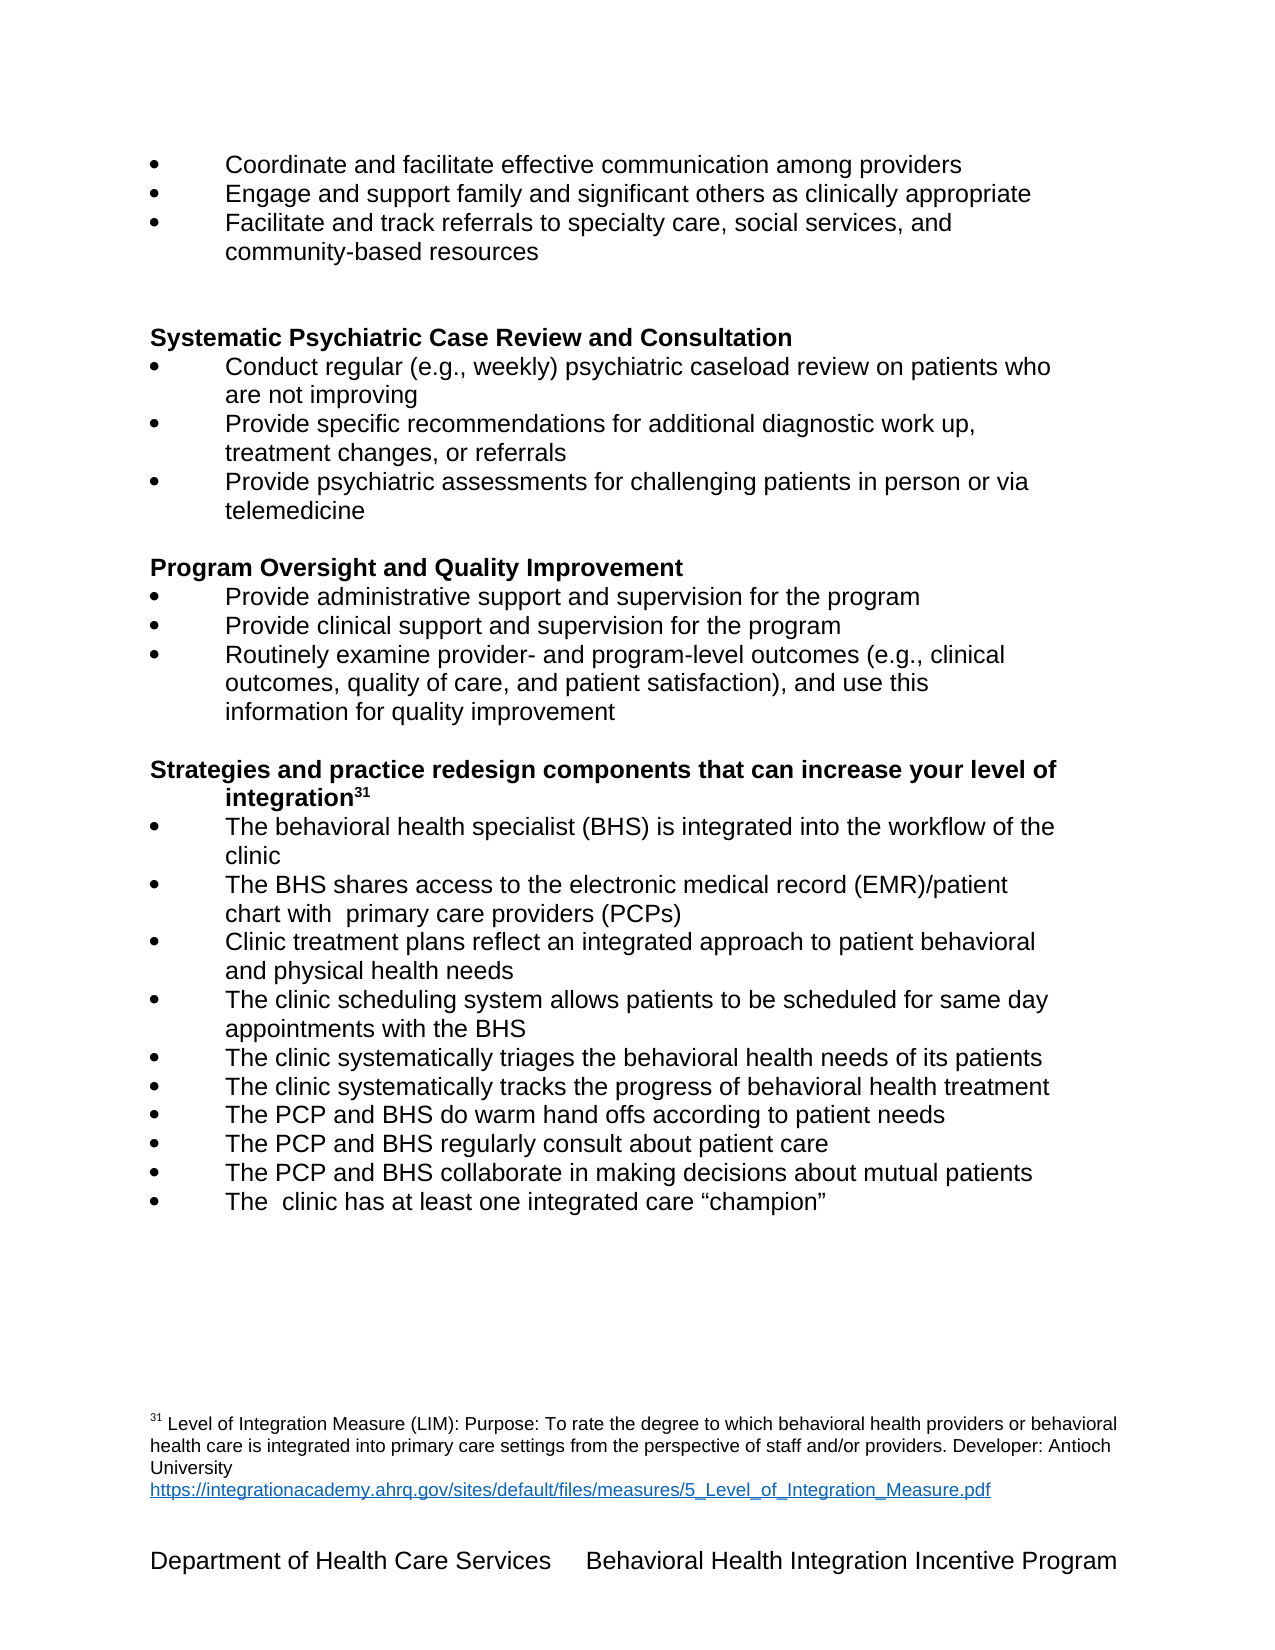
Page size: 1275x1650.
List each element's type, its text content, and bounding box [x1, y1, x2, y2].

list The clinic has at least one integrated care “champion” [150, 1187, 1059, 1216]
list Facilitate and track referrals to specialty care, social services, and community-based resources [150, 208, 1059, 265]
text Systematic Psychiatric Case Review and Consultation [150, 323, 1059, 352]
list Engage and support family and significant others as clinically appropriate [150, 179, 1059, 208]
list Provide administrative support and supervision for the program [150, 582, 1059, 611]
list The PCP and BHS regularly consult about patient care [150, 1129, 1059, 1158]
list Provide specific recommendations for additional diagnostic work up, treatment changes, or referrals [150, 409, 1059, 467]
list Provide clinical support and supervision for the program [150, 611, 1059, 639]
list Clinic treatment plans reflect an integrated approach to patient behavioral and physical health needs [150, 927, 1059, 985]
list Conduct regular (e.g., weekly) psychiatric caseload review on patients who are not improving [150, 352, 1059, 409]
list Coordinate and facilitate effective communication among providers [150, 150, 1059, 179]
text Program Oversight and Quality Improvement [150, 553, 1059, 582]
list The behavioral health specialist (BHS) is integrated into the workflow of the clinic [150, 812, 1059, 870]
list The PCP and BHS do warm hand offs according to patient needs [150, 1100, 1059, 1129]
list The clinic systematically tracks the progress of behavioral health treatment [150, 1071, 1059, 1100]
list The clinic systematically triages the behavioral health needs of its patients [150, 1043, 1059, 1071]
list The PCP and BHS collaborate in making decisions about mutual patients [150, 1158, 1059, 1187]
text Strategies and practice redesign components that can increase your level of integration [150, 755, 1059, 812]
list Provide psychiatric assessments for challenging patients in person or via telemedicine [150, 467, 1059, 524]
list The BHS shares access to the electronic medical record (EMR)/patient chart with primary care providers (PCPs) [150, 870, 1059, 927]
list Routinely examine provider- and program-level outcomes (e.g., clinical outcomes, quality of care, and patient satisfaction), and use this information for quality improvement [150, 639, 1059, 726]
list The clinic scheduling system allows patients to be scheduled for same day appointments with the BHS [150, 985, 1059, 1043]
